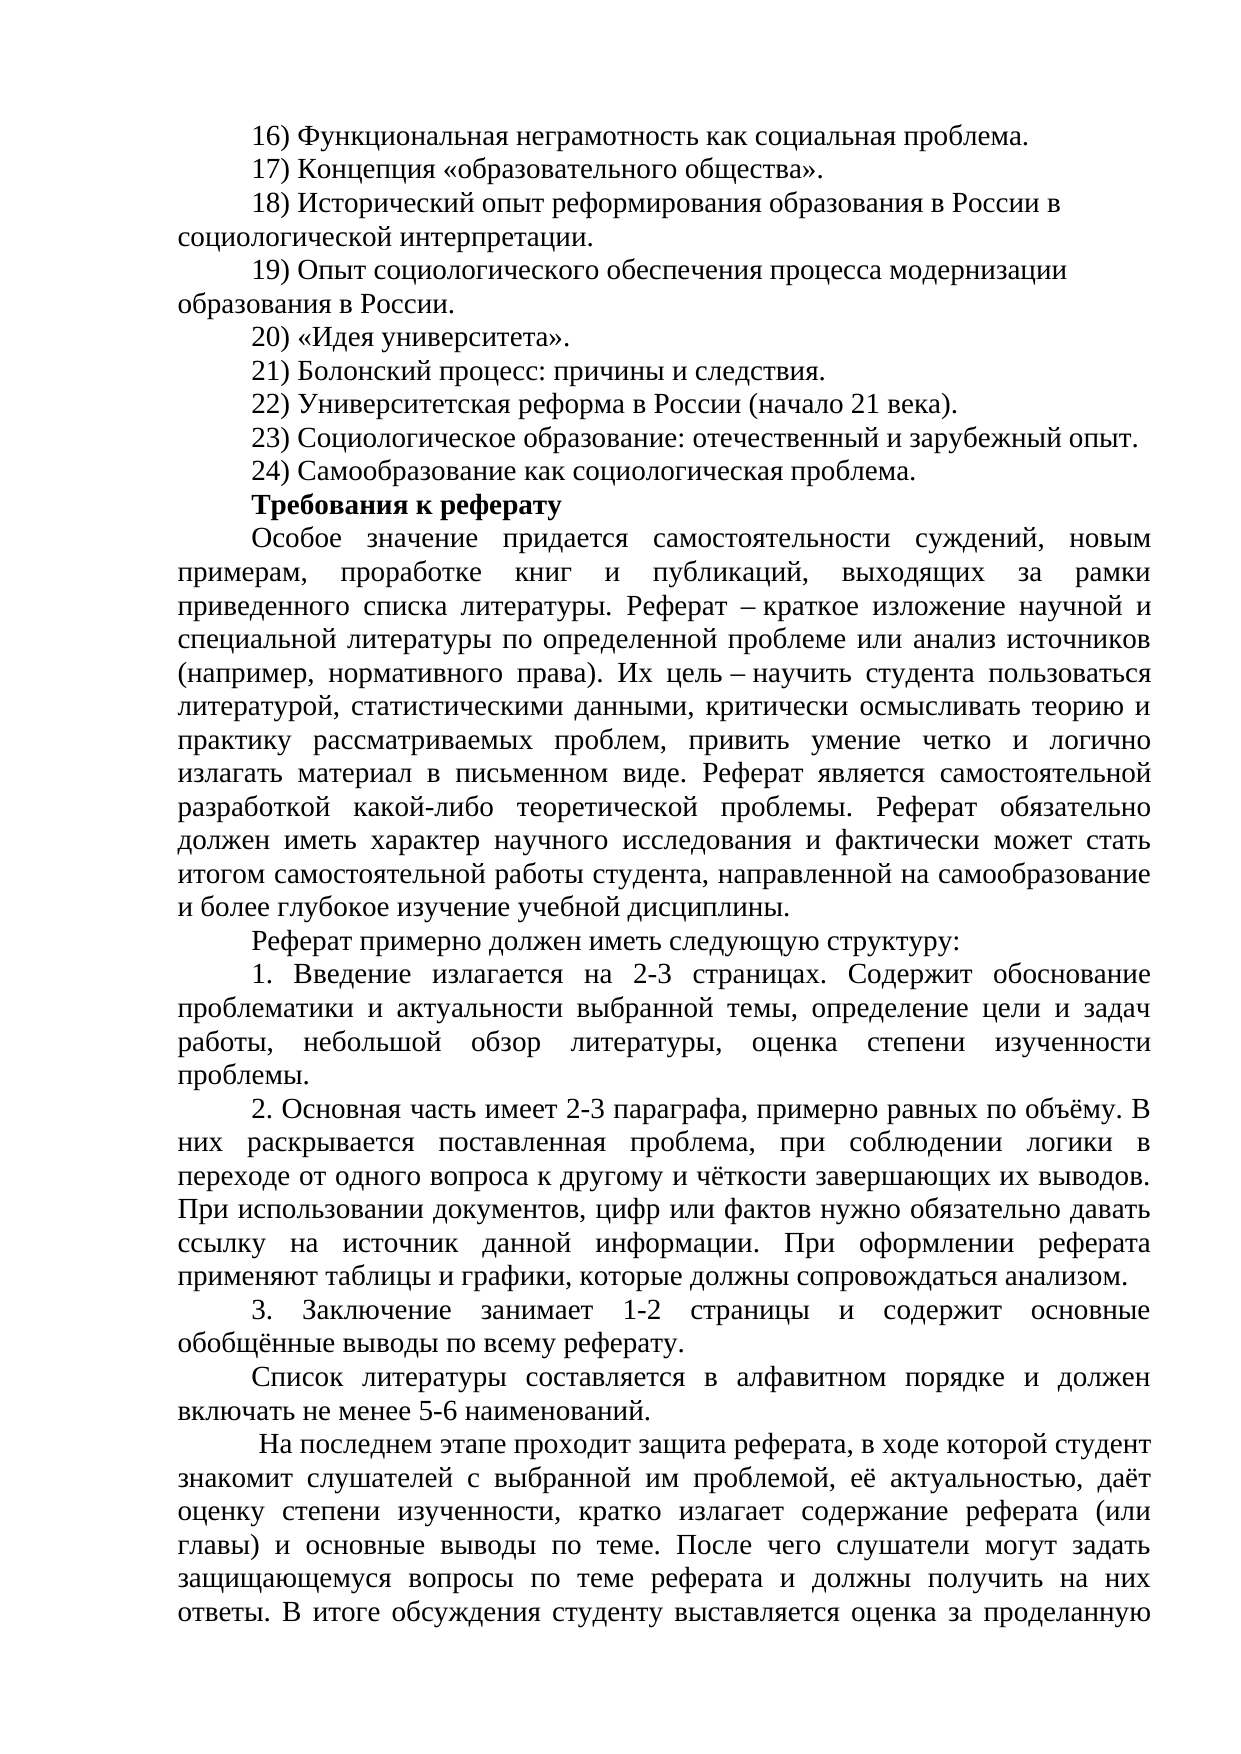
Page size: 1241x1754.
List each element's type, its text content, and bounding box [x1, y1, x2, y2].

text 2. Основная часть имеет 2-3 параграфа, примерно равных по объёму. В них раскрывается поставленная проблема, при соблюдении логики в переходе от одного вопроса к другому и чёткости завершающих их выводов. При использовании документов, цифр или фактов нужно обязательно давать ссылку на источник данной информации. При оформлении реферата применяют таблицы и графики, которые должны сопровождаться анализом. [177, 1091, 1152, 1292]
text 21) Болонский процесс: причины и следствия. [177, 353, 1152, 386]
text 1. Введение излагается на 2-3 страницах. Содержит обоснование проблематики и актуальности выбранной темы, определение цели и задач работы, небольшой обзор литературы, оценка степени изученности проблемы. [177, 957, 1152, 1091]
text 22) Университетская реформа в России (начало 21 века). [177, 386, 1152, 420]
text 17) Концепция «образовательного общества». [177, 152, 1152, 185]
text Особое значение придается самостоятельности суждений, новым примерам, проработке книг и публикаций, выходящих за рамки приведенного списка литературы. Реферат – краткое изложение научной и специальной литературы по определенной проблеме или анализ источников (например, нормативного права). Их цель – научить студента пользоваться литературой, статистическими данными, критически осмысливать теорию и практику рассматриваемых проблем, привить умение четко и логично излагать материал в письменном виде. Реферат является самостоятельной разработкой какой-либо теоретической проблемы. Реферат обязательно должен иметь характер научного исследования и фактически может стать итогом самостоятельной работы студента, направленной на самообразование и более глубокое изучение учебной дисциплины. [177, 521, 1152, 923]
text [177, 1426, 1152, 1627]
text 20) «Идея университета». [177, 319, 1152, 353]
text Требования к реферату [177, 487, 1152, 521]
text 19) Опыт социологического обеспечения процесса модернизации образования в России. [177, 252, 1152, 319]
text 23) Социологическое образование: отечественный и зарубежный опыт. [177, 420, 1152, 453]
text 16) Функциональная неграмотность как социальная проблема. [177, 118, 1152, 152]
text Список литературы составляется в алфавитном порядке и должен включать не менее 5-6 наименований. [177, 1359, 1152, 1426]
text Реферат примерно должен иметь следующую структуру: [177, 923, 1152, 957]
text 24) Самообразование как социологическая проблема. [177, 453, 1152, 487]
text 18) Исторический опыт реформирования образования в России в социологической интерпретации. [177, 185, 1152, 252]
text 3. Заключение занимает 1-2 страницы и содержит основные обобщённые выводы по всему реферату. [177, 1292, 1152, 1359]
